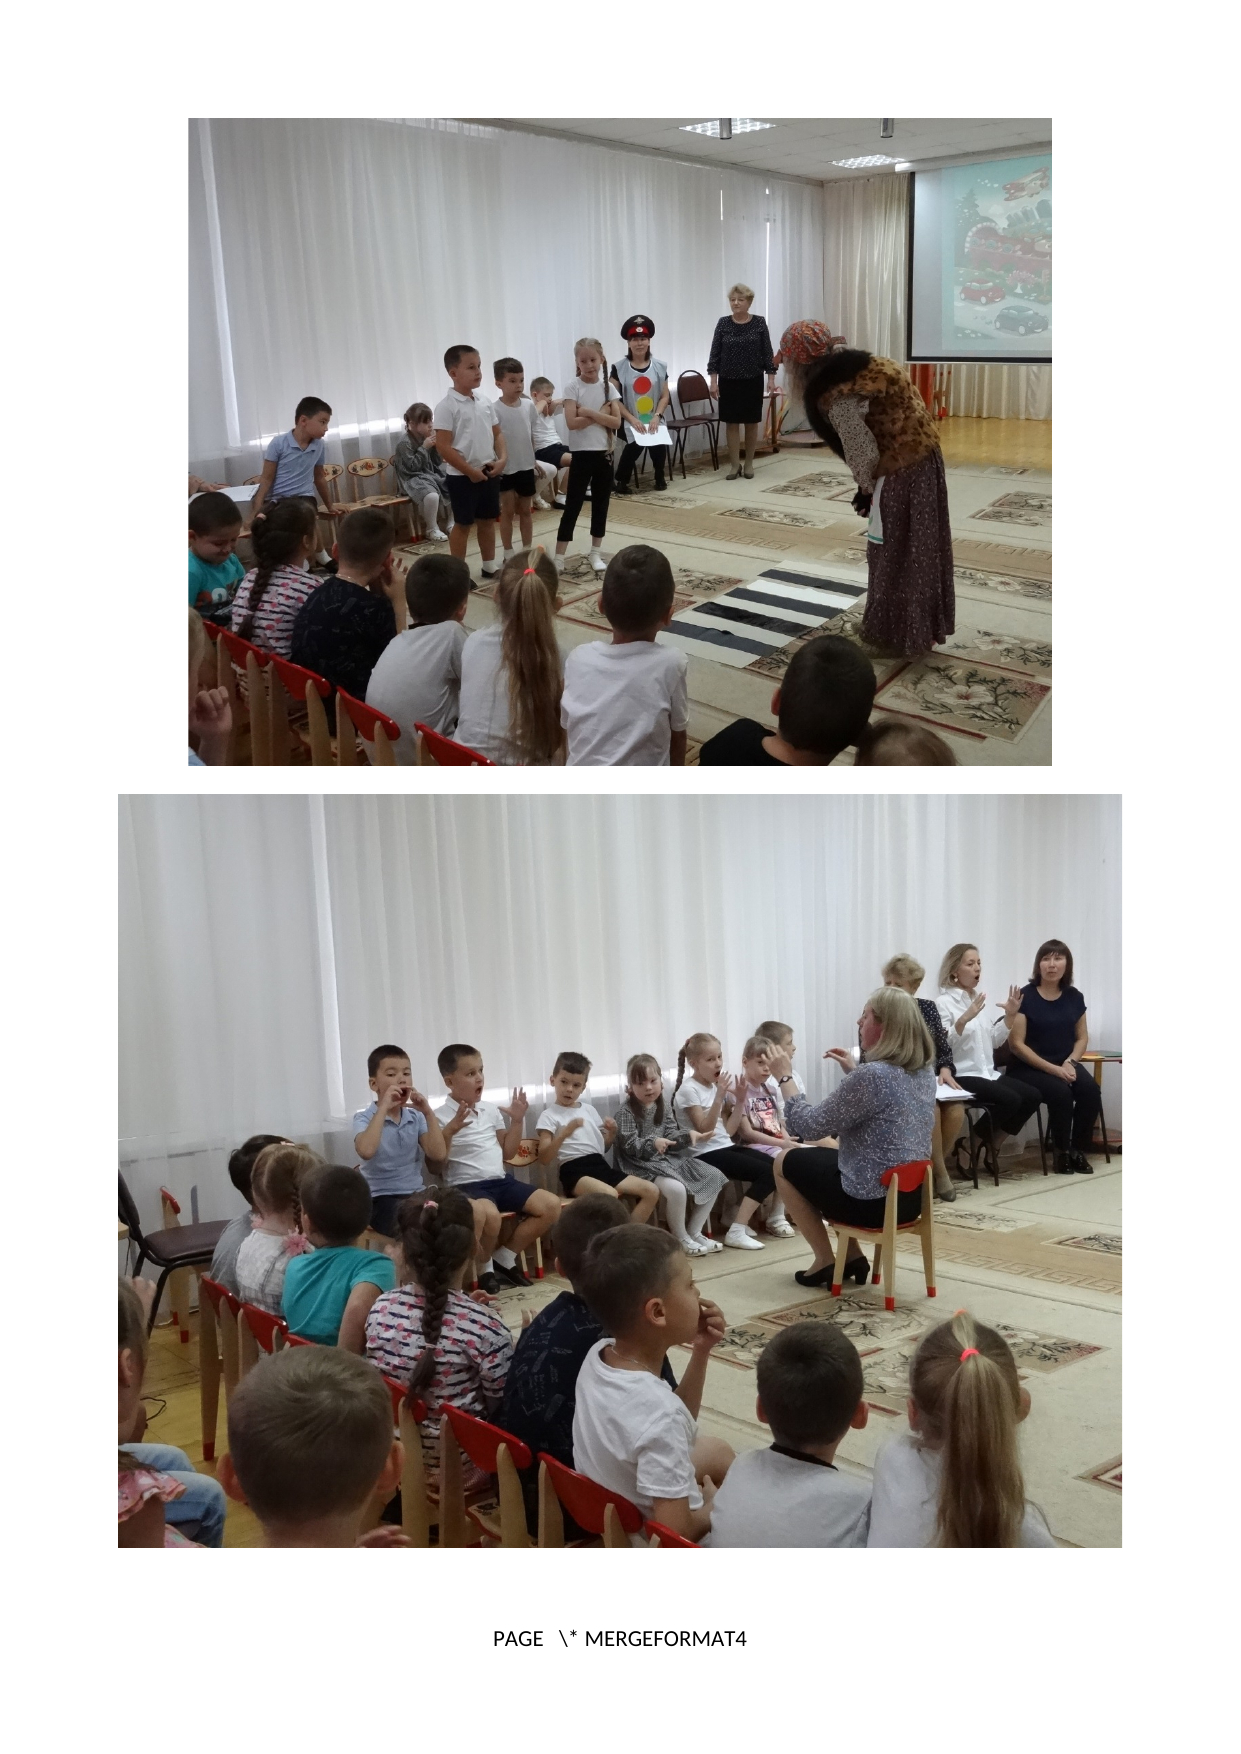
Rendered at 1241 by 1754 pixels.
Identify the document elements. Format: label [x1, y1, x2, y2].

picture [188, 118, 1052, 766]
picture [118, 794, 1123, 1548]
